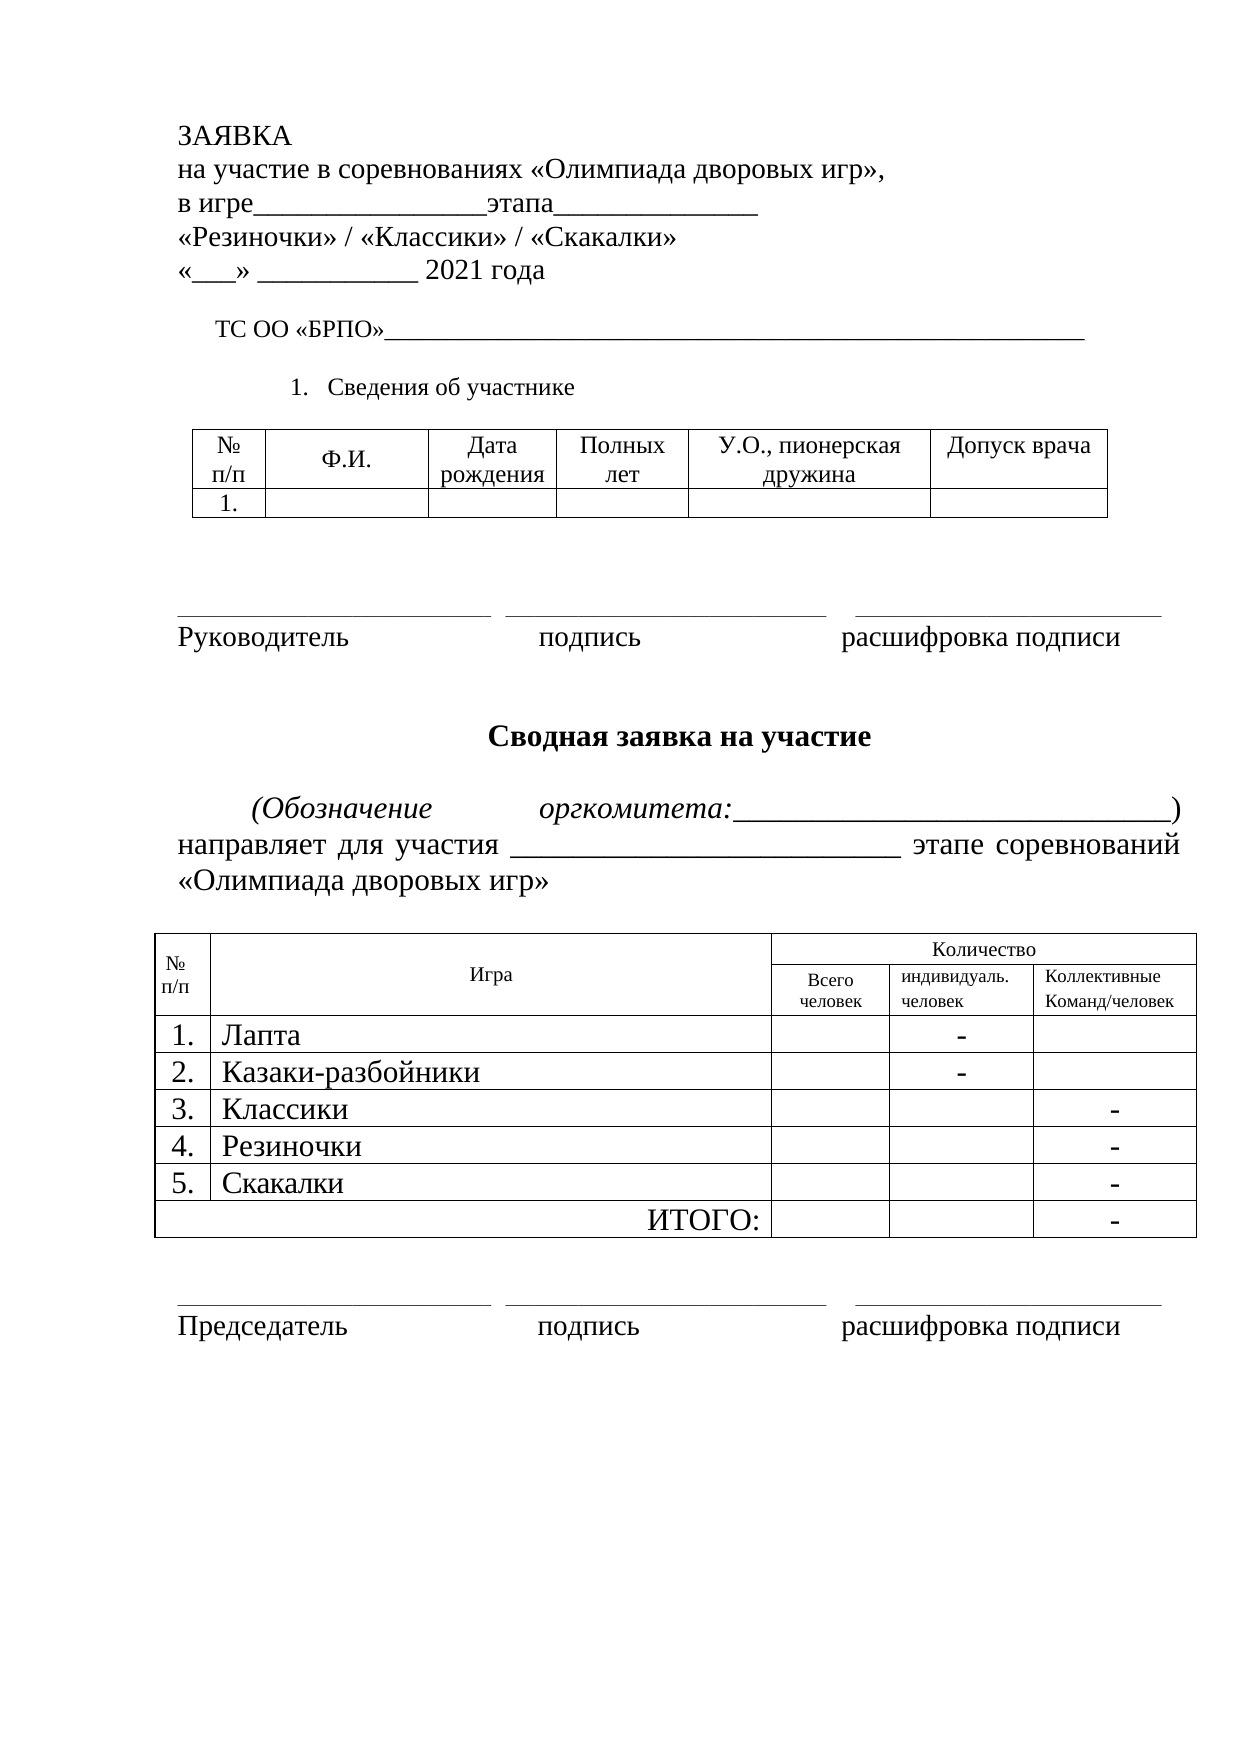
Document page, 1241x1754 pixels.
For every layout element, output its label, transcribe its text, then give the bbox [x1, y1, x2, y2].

table_header № п/п [193, 430, 265, 487]
table_cell 3. [156, 1090, 210, 1126]
table_cell ИТОГО: [156, 1201, 771, 1237]
table_cell [772, 1016, 889, 1052]
table_cell [772, 1053, 889, 1089]
text Руководитель подпись расшифровка подписи [177, 619, 1181, 652]
text ТС ОО «БРПО»________________________________________________________ [215, 314, 1181, 343]
table_cell Скакалки [211, 1164, 771, 1200]
table_cell Всего человек [772, 965, 889, 1015]
table_cell [890, 1201, 1033, 1237]
table_cell - [890, 1053, 1033, 1089]
table_cell - [1034, 1201, 1196, 1237]
table_cell [429, 489, 556, 517]
list Сведения об участнике [290, 372, 1181, 401]
table_cell 1. [156, 1016, 210, 1052]
table_cell [772, 1201, 889, 1237]
table_cell [890, 1164, 1033, 1200]
table_cell Коллективные Команд/человек [1034, 965, 1196, 1015]
table_cell 1. [193, 489, 265, 517]
table_cell [772, 1164, 889, 1200]
text Председатель подпись расшифровка подписи [177, 1308, 1181, 1341]
table_cell [266, 489, 428, 517]
text «___» ___________ 2021 года [177, 252, 1181, 286]
table_header Количество [772, 934, 1196, 964]
table_cell 4. [156, 1127, 210, 1163]
table_header Полных лет [557, 430, 688, 487]
table_cell 5. [156, 1164, 210, 1200]
table_cell [557, 489, 688, 517]
table_cell 2. [156, 1053, 210, 1089]
table_header У.О., пионерская дружина [689, 430, 930, 487]
table_cell Резиночки [211, 1127, 771, 1163]
table_header Дата рождения [429, 430, 556, 487]
table_cell [1034, 1016, 1196, 1052]
table_cell Казаки-разбойники [211, 1053, 771, 1089]
table_cell - [890, 1016, 1033, 1052]
text «Резиночки» / «Классики» / «Скакалки» [177, 219, 1181, 252]
table_header Допуск врача [931, 430, 1107, 487]
table_cell - [1034, 1090, 1196, 1126]
table_cell [890, 1127, 1033, 1163]
text ___________________________________________ ____________________________________________ __________________________________________ [177, 1291, 1181, 1308]
table_cell индивидуаль. человек [890, 965, 1033, 1015]
table_header № п/п [156, 934, 210, 1015]
table_cell [772, 1090, 889, 1126]
text в игре________________этапа______________ [177, 185, 1181, 219]
table_cell Классики [211, 1090, 771, 1126]
table_header Игра [211, 934, 771, 1015]
table_cell [931, 489, 1107, 517]
table_cell [772, 1127, 889, 1163]
text (Обозначение оргкомитета:____________________________) направляет для участия _________________________ этапе соревнований «Олимпиада дворовых игр» [177, 789, 1181, 897]
text ___________________________________________ ____________________________________________ __________________________________________ [177, 602, 1181, 619]
table_header Ф.И. [266, 430, 428, 487]
text ЗАЯВКА [177, 118, 1181, 152]
table_cell [689, 489, 930, 517]
table_cell - [1034, 1164, 1196, 1200]
table_cell - [1034, 1127, 1196, 1163]
text Сводная заявка на участие [177, 717, 1181, 753]
table_cell Лапта [211, 1016, 771, 1052]
table_cell [890, 1090, 1033, 1126]
table_cell [1034, 1053, 1196, 1089]
text на участие в соревнованиях «Олимпиада дворовых игр», [177, 152, 1181, 185]
